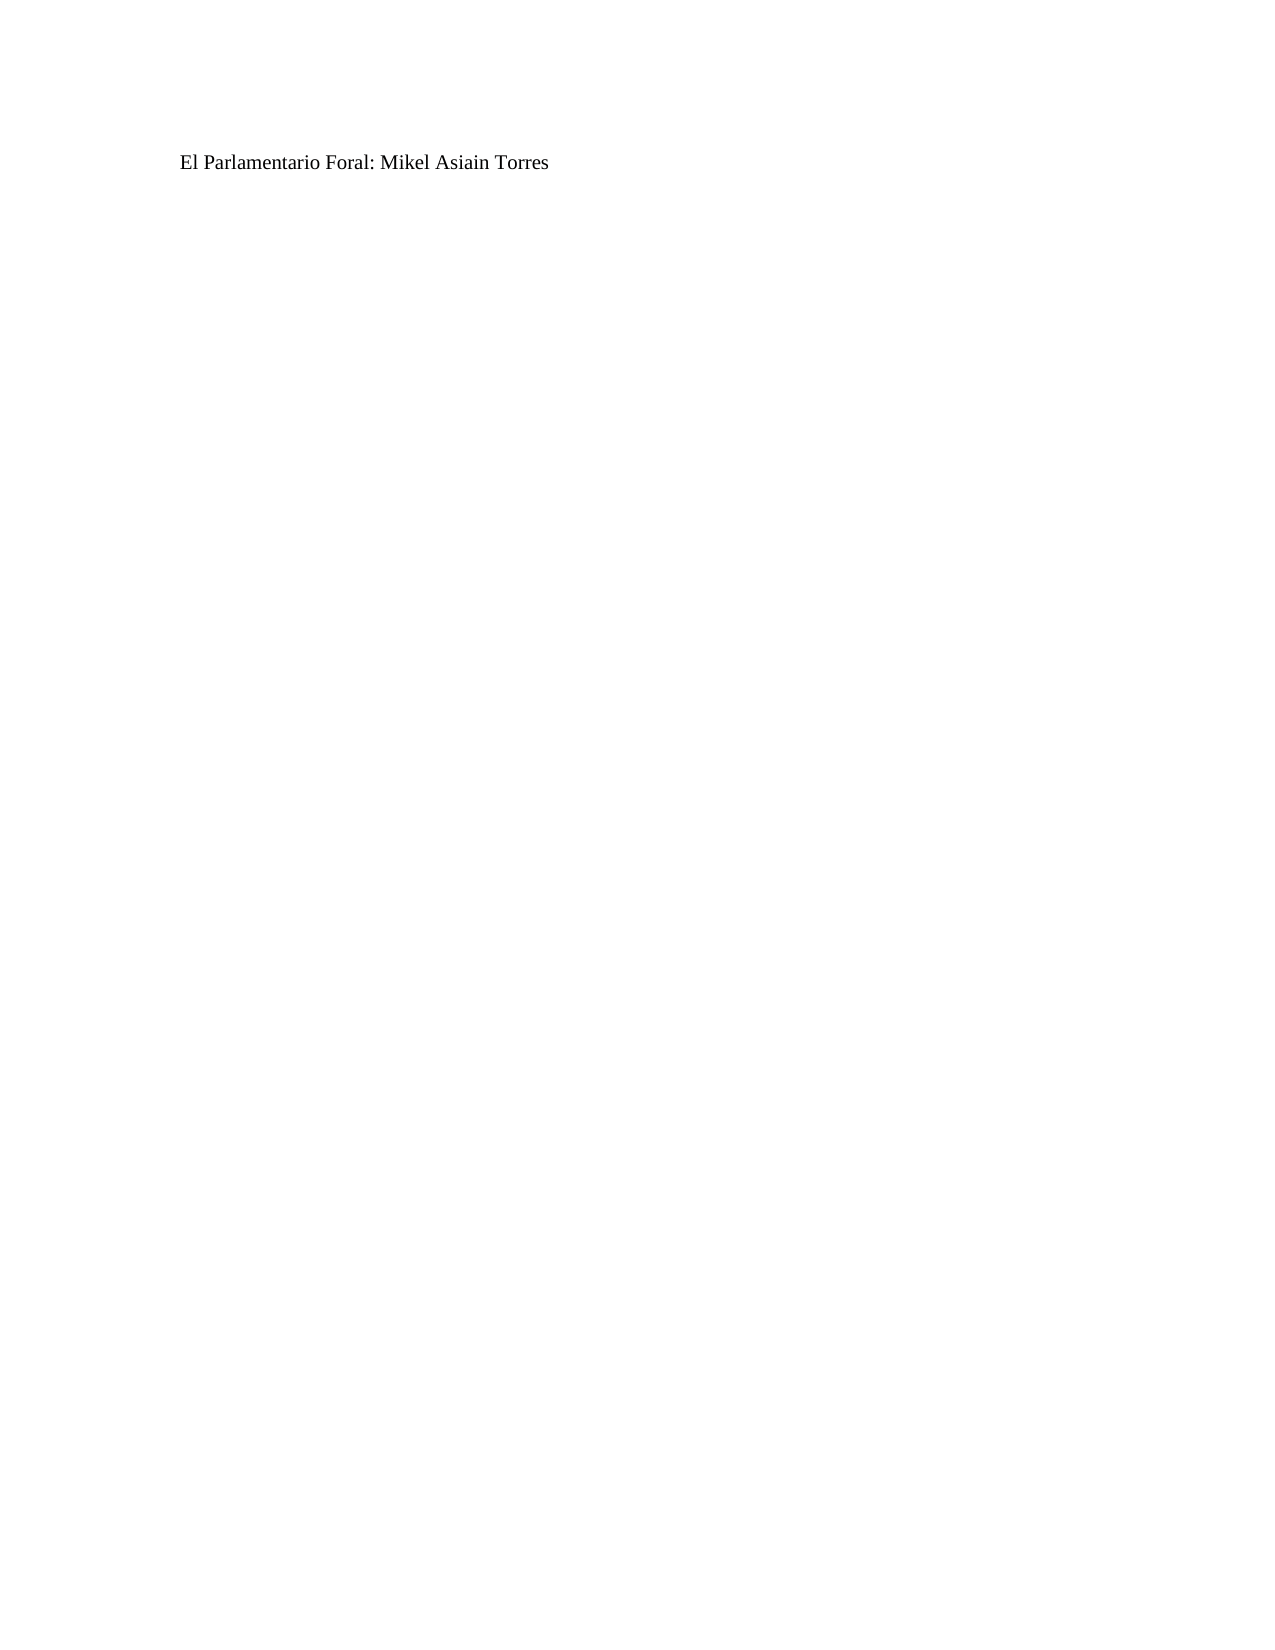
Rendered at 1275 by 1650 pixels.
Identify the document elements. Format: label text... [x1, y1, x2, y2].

text El Parlamentario Foral: Mikel Asiain Torres [150, 150, 1125, 174]
